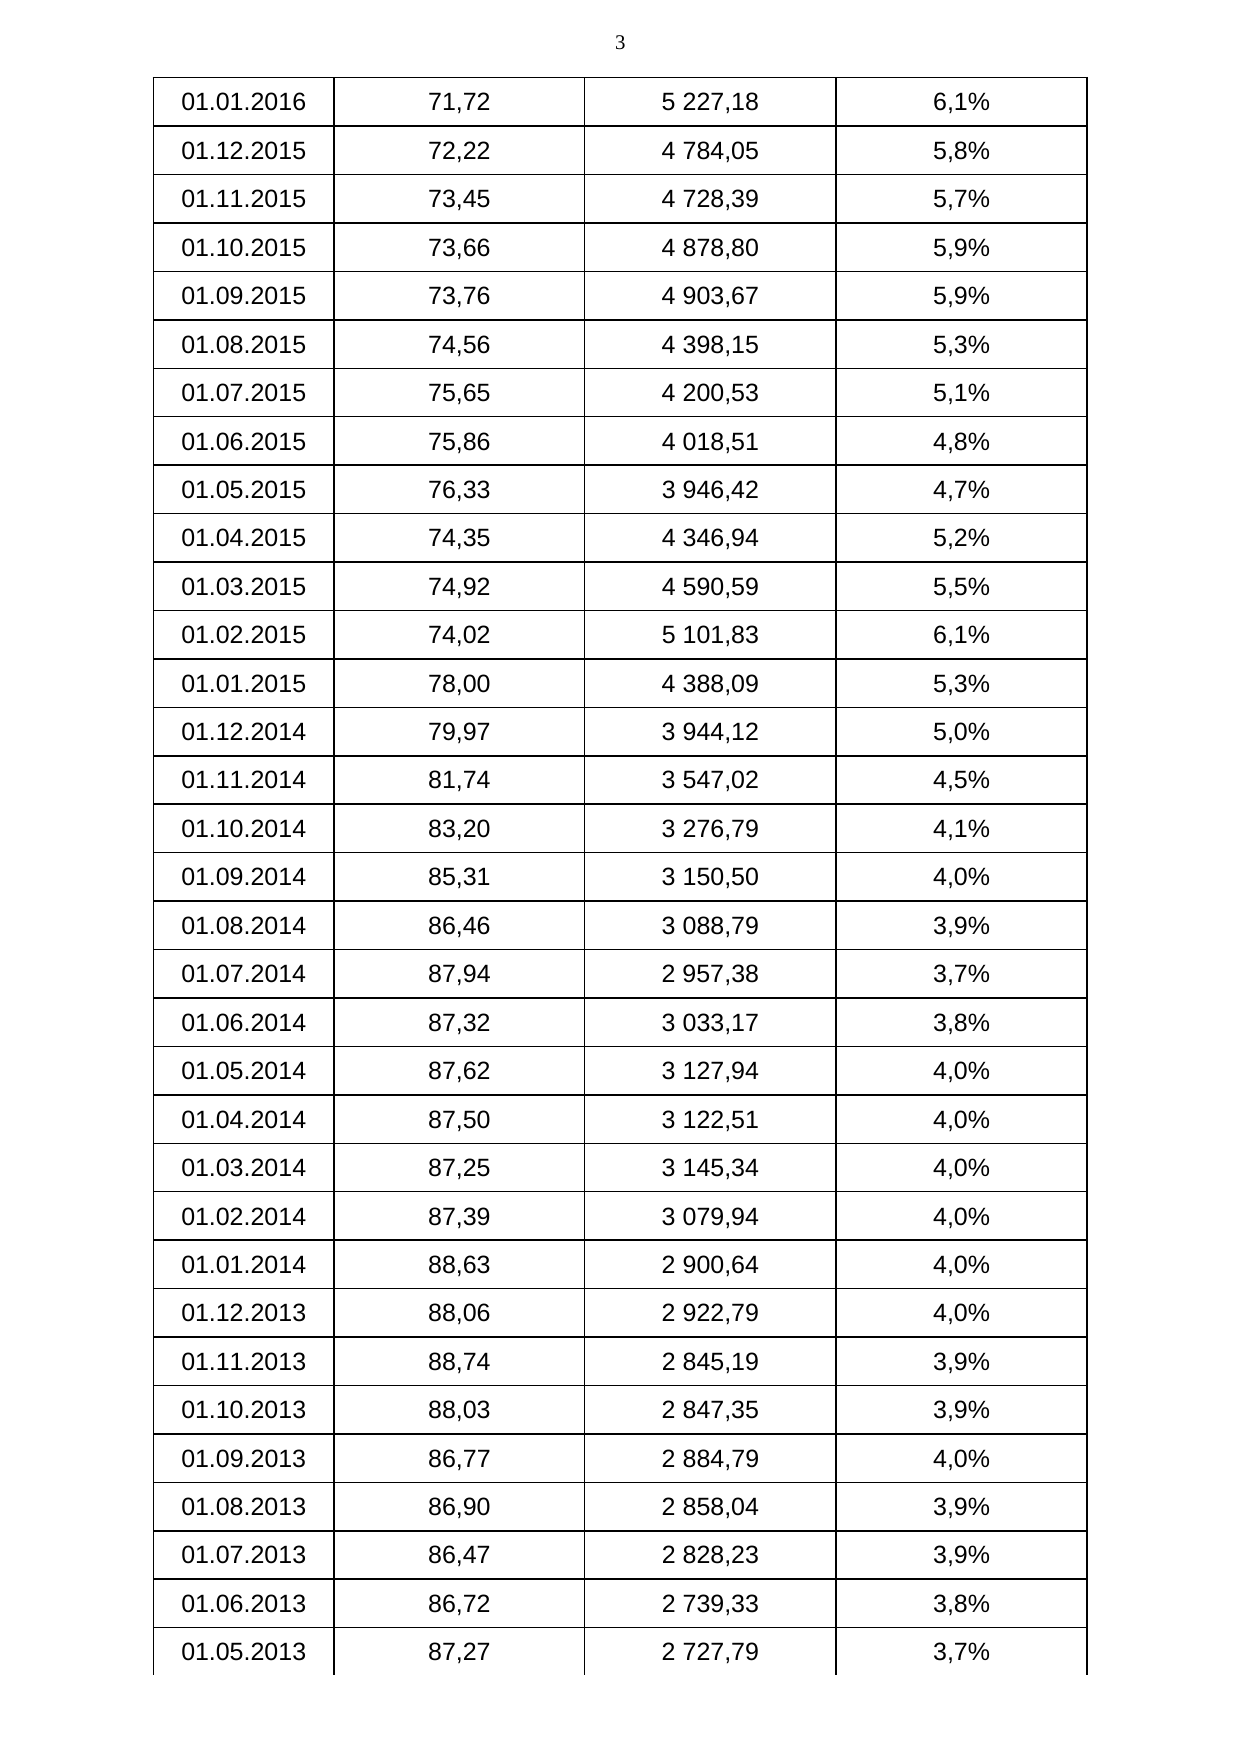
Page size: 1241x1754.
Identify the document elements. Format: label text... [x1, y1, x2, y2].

table_cell 87,32 [335, 999, 584, 1046]
table_cell 01.05.2014 [154, 1047, 333, 1094]
table_cell 01.04.2014 [154, 1096, 333, 1142]
table_cell 86,90 [335, 1483, 584, 1530]
table_cell 01.06.2013 [154, 1580, 333, 1627]
table_cell 75,86 [335, 417, 584, 464]
table_cell 4,8% [837, 417, 1086, 464]
table_cell 4 346,94 [585, 514, 835, 561]
table_cell 01.05.2015 [154, 466, 333, 513]
table_cell 01.03.2014 [154, 1144, 333, 1191]
table_cell 01.09.2013 [154, 1435, 333, 1481]
table_cell 3,7% [837, 1628, 1086, 1675]
table_cell 74,56 [335, 321, 584, 367]
table_cell 3 150,50 [585, 853, 835, 900]
table_cell 01.08.2015 [154, 321, 333, 367]
table_cell 01.10.2014 [154, 805, 333, 852]
table_cell 4,1% [837, 805, 1086, 852]
table_cell 4 388,09 [585, 660, 835, 706]
table_cell 2 727,79 [585, 1628, 835, 1675]
table_cell 87,62 [335, 1047, 584, 1094]
table_cell 4 784,05 [585, 127, 835, 174]
table_cell 73,76 [335, 272, 584, 319]
table_cell 2 845,19 [585, 1338, 835, 1384]
table_cell 5,3% [837, 321, 1086, 367]
table_cell 83,20 [335, 805, 584, 852]
table_cell 3,7% [837, 950, 1086, 997]
table_cell 73,45 [335, 175, 584, 222]
table_cell 4,0% [837, 1241, 1086, 1288]
table_cell 01.01.2014 [154, 1241, 333, 1288]
table_cell 4,0% [837, 1144, 1086, 1191]
table_cell 3 033,17 [585, 999, 835, 1046]
table_cell 4 878,80 [585, 224, 835, 271]
table_cell 87,25 [335, 1144, 584, 1191]
table_cell 01.05.2013 [154, 1628, 333, 1675]
table_cell 4 728,39 [585, 175, 835, 222]
table_cell 3 122,51 [585, 1096, 835, 1142]
table_cell 01.09.2014 [154, 853, 333, 900]
table_cell 86,46 [335, 902, 584, 949]
table_cell 01.07.2014 [154, 950, 333, 997]
table_cell 2 828,23 [585, 1532, 835, 1578]
table_cell 4 590,59 [585, 563, 835, 609]
table_cell 74,02 [335, 611, 584, 658]
table_cell 01.12.2014 [154, 708, 333, 755]
table_cell 01.06.2015 [154, 417, 333, 464]
table_cell 5,8% [837, 127, 1086, 174]
table_cell 87,50 [335, 1096, 584, 1142]
table_cell 6,1% [837, 611, 1086, 658]
table_cell 73,66 [335, 224, 584, 271]
table_cell 01.01.2015 [154, 660, 333, 706]
table_cell 87,27 [335, 1628, 584, 1675]
table_cell 5,2% [837, 514, 1086, 561]
table_cell 01.11.2014 [154, 757, 333, 803]
table_cell 3 946,42 [585, 466, 835, 513]
table_cell 01.06.2014 [154, 999, 333, 1046]
table_cell 88,03 [335, 1386, 584, 1433]
table_cell 4,0% [837, 1096, 1086, 1142]
table_cell 4 903,67 [585, 272, 835, 319]
table_cell 87,94 [335, 950, 584, 997]
table_cell 01.02.2014 [154, 1192, 333, 1239]
table_cell 2 922,79 [585, 1289, 835, 1336]
table_cell 5,3% [837, 660, 1086, 706]
table_cell 2 900,64 [585, 1241, 835, 1288]
table_cell 4,0% [837, 853, 1086, 900]
table_cell 01.12.2013 [154, 1289, 333, 1336]
table_cell 4,0% [837, 1047, 1086, 1094]
table_cell 4,7% [837, 466, 1086, 513]
table_cell 6,1% [837, 78, 1086, 125]
table_cell 5 101,83 [585, 611, 835, 658]
table_cell 3,9% [837, 1338, 1086, 1384]
table_cell 3 944,12 [585, 708, 835, 755]
table_cell 2 739,33 [585, 1580, 835, 1627]
table_cell 3 547,02 [585, 757, 835, 803]
table_cell 01.10.2015 [154, 224, 333, 271]
table_cell 3,9% [837, 1483, 1086, 1530]
table_cell 3 127,94 [585, 1047, 835, 1094]
table_cell 79,97 [335, 708, 584, 755]
table_cell 3,8% [837, 999, 1086, 1046]
table_cell 01.12.2015 [154, 127, 333, 174]
table_cell 01.02.2015 [154, 611, 333, 658]
table_cell 01.08.2013 [154, 1483, 333, 1530]
table_cell 86,77 [335, 1435, 584, 1481]
table_cell 2 884,79 [585, 1435, 835, 1481]
table_cell 71,72 [335, 78, 584, 125]
table_cell 86,72 [335, 1580, 584, 1627]
table_cell 3 276,79 [585, 805, 835, 852]
table_cell 78,00 [335, 660, 584, 706]
table_cell 3 145,34 [585, 1144, 835, 1191]
table_cell 3,9% [837, 902, 1086, 949]
table_cell 75,65 [335, 369, 584, 416]
table_cell 4 398,15 [585, 321, 835, 367]
table_cell 3,8% [837, 1580, 1086, 1627]
table_cell 01.09.2015 [154, 272, 333, 319]
table_cell 2 957,38 [585, 950, 835, 997]
table_cell 5,0% [837, 708, 1086, 755]
table_cell 88,63 [335, 1241, 584, 1288]
table_cell 87,39 [335, 1192, 584, 1239]
table_cell 81,74 [335, 757, 584, 803]
table_cell 01.07.2013 [154, 1532, 333, 1578]
table_cell 01.11.2015 [154, 175, 333, 222]
table_cell 88,06 [335, 1289, 584, 1336]
table_cell 74,92 [335, 563, 584, 609]
table_cell 74,35 [335, 514, 584, 561]
table_cell 5,5% [837, 563, 1086, 609]
table_cell 5,9% [837, 272, 1086, 319]
table_cell 2 847,35 [585, 1386, 835, 1433]
table_cell 5 227,18 [585, 78, 835, 125]
table_cell 01.08.2014 [154, 902, 333, 949]
table_cell 5,9% [837, 224, 1086, 271]
table_cell 01.01.2016 [154, 78, 333, 125]
table_cell 5,7% [837, 175, 1086, 222]
table_cell 4,0% [837, 1435, 1086, 1481]
table_cell 01.04.2015 [154, 514, 333, 561]
table_cell 4 200,53 [585, 369, 835, 416]
table_cell 4 018,51 [585, 417, 835, 464]
table_cell 85,31 [335, 853, 584, 900]
table_cell 5,1% [837, 369, 1086, 416]
table_cell 01.03.2015 [154, 563, 333, 609]
table_cell 72,22 [335, 127, 584, 174]
table_cell 3,9% [837, 1532, 1086, 1578]
table_cell 4,0% [837, 1192, 1086, 1239]
table_cell 86,47 [335, 1532, 584, 1578]
table_cell 3 079,94 [585, 1192, 835, 1239]
table_cell 3 088,79 [585, 902, 835, 949]
table_cell 01.11.2013 [154, 1338, 333, 1384]
table_cell 01.10.2013 [154, 1386, 333, 1433]
table_cell 76,33 [335, 466, 584, 513]
table_cell 88,74 [335, 1338, 584, 1384]
table_cell 4,0% [837, 1289, 1086, 1336]
table_cell 2 858,04 [585, 1483, 835, 1530]
table_cell 01.07.2015 [154, 369, 333, 416]
table_cell 3,9% [837, 1386, 1086, 1433]
table_cell 4,5% [837, 757, 1086, 803]
